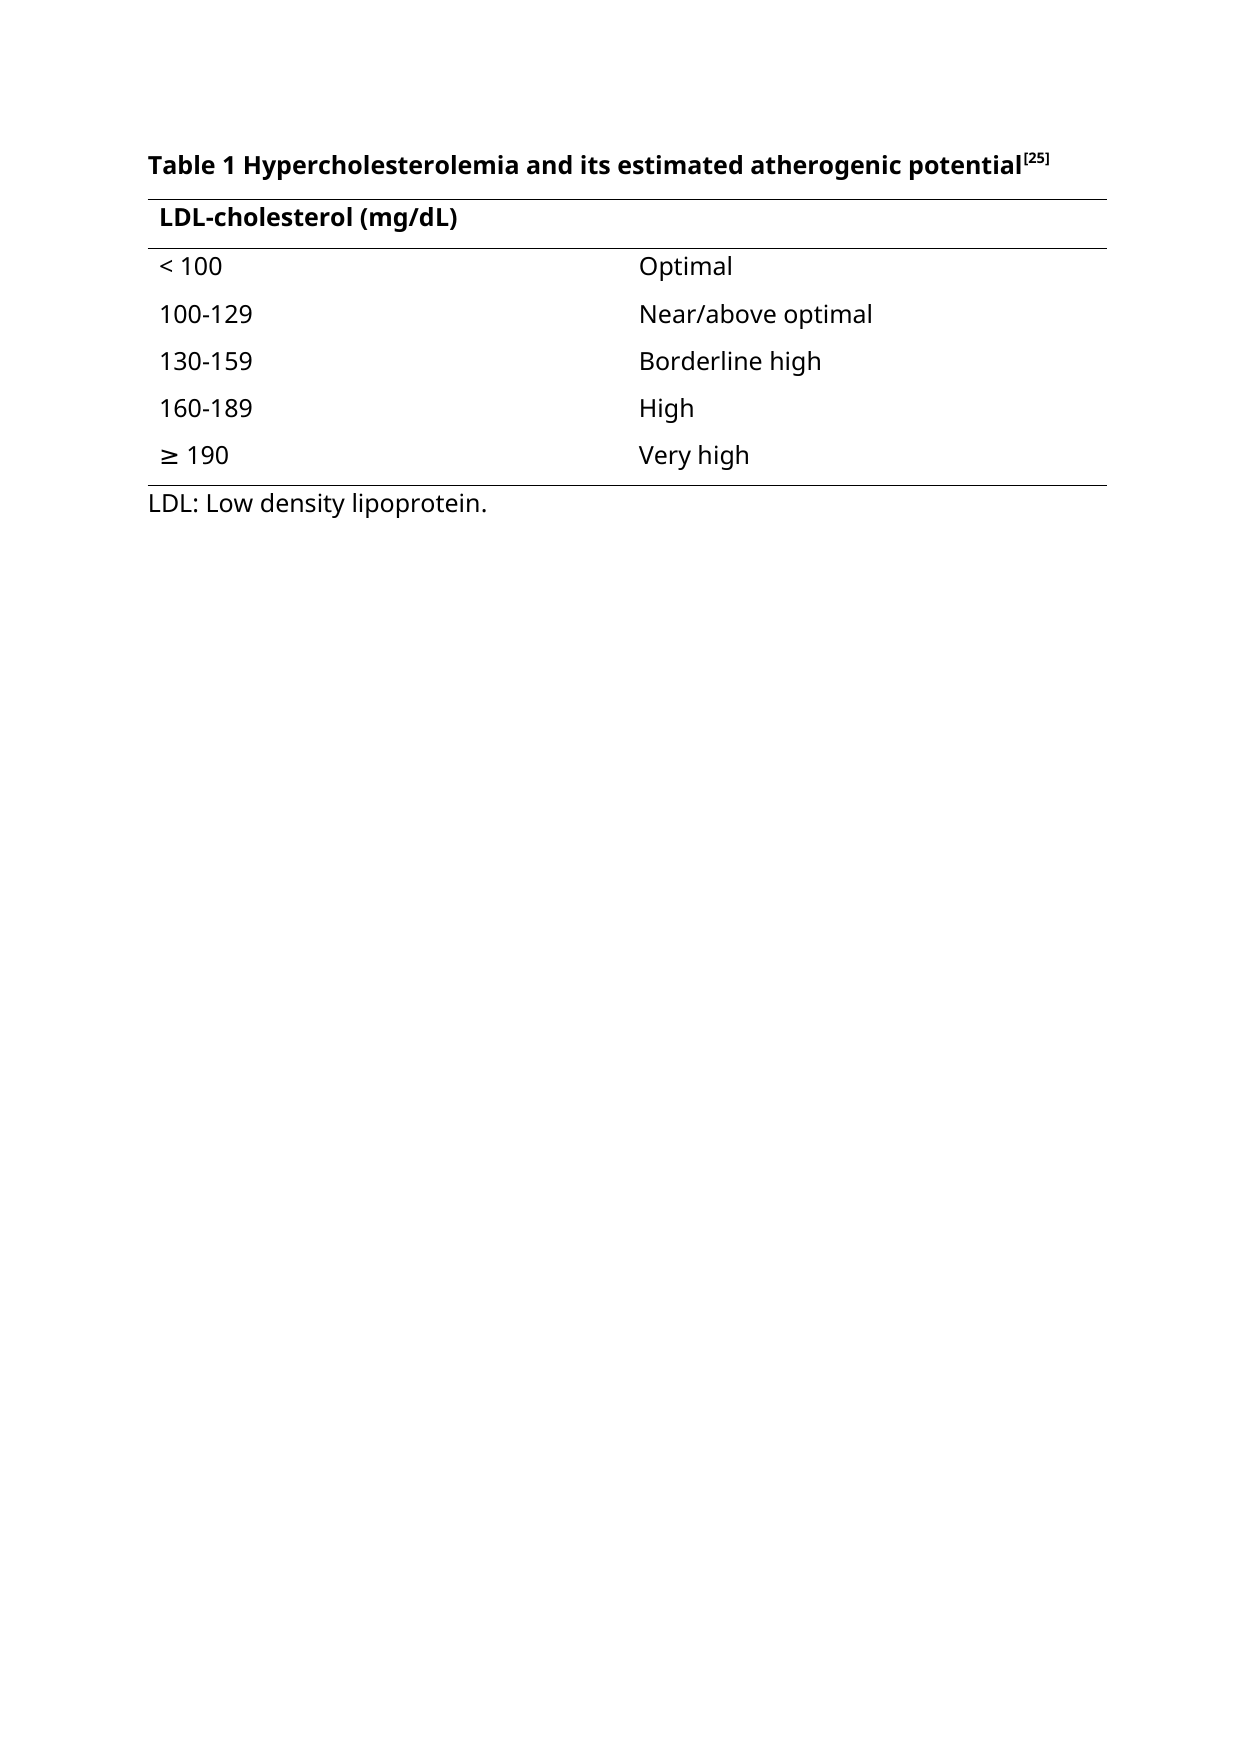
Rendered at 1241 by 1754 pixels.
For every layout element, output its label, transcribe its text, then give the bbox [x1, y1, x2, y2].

table_cell Borderline high [628, 344, 1107, 391]
text Table 1 Hypercholesterolemia and its estimated atherogenic potential[25] [148, 148, 1093, 182]
table_cell Near/above optimal [628, 296, 1107, 343]
table_header [628, 200, 1107, 248]
table_cell High [628, 391, 1107, 438]
table_cell 130-159 [148, 344, 627, 391]
table_cell Optimal [628, 249, 1107, 296]
table_cell 100-129 [148, 296, 627, 343]
table_header LDL-cholesterol (mg/dL) [148, 200, 627, 248]
table_cell < 100 [148, 249, 627, 296]
text LDL: Low density lipoprotein. [148, 486, 1093, 520]
table_cell ≥ 190 [148, 438, 627, 485]
table_cell Very high [628, 438, 1107, 485]
table_cell 160-189 [148, 391, 627, 438]
